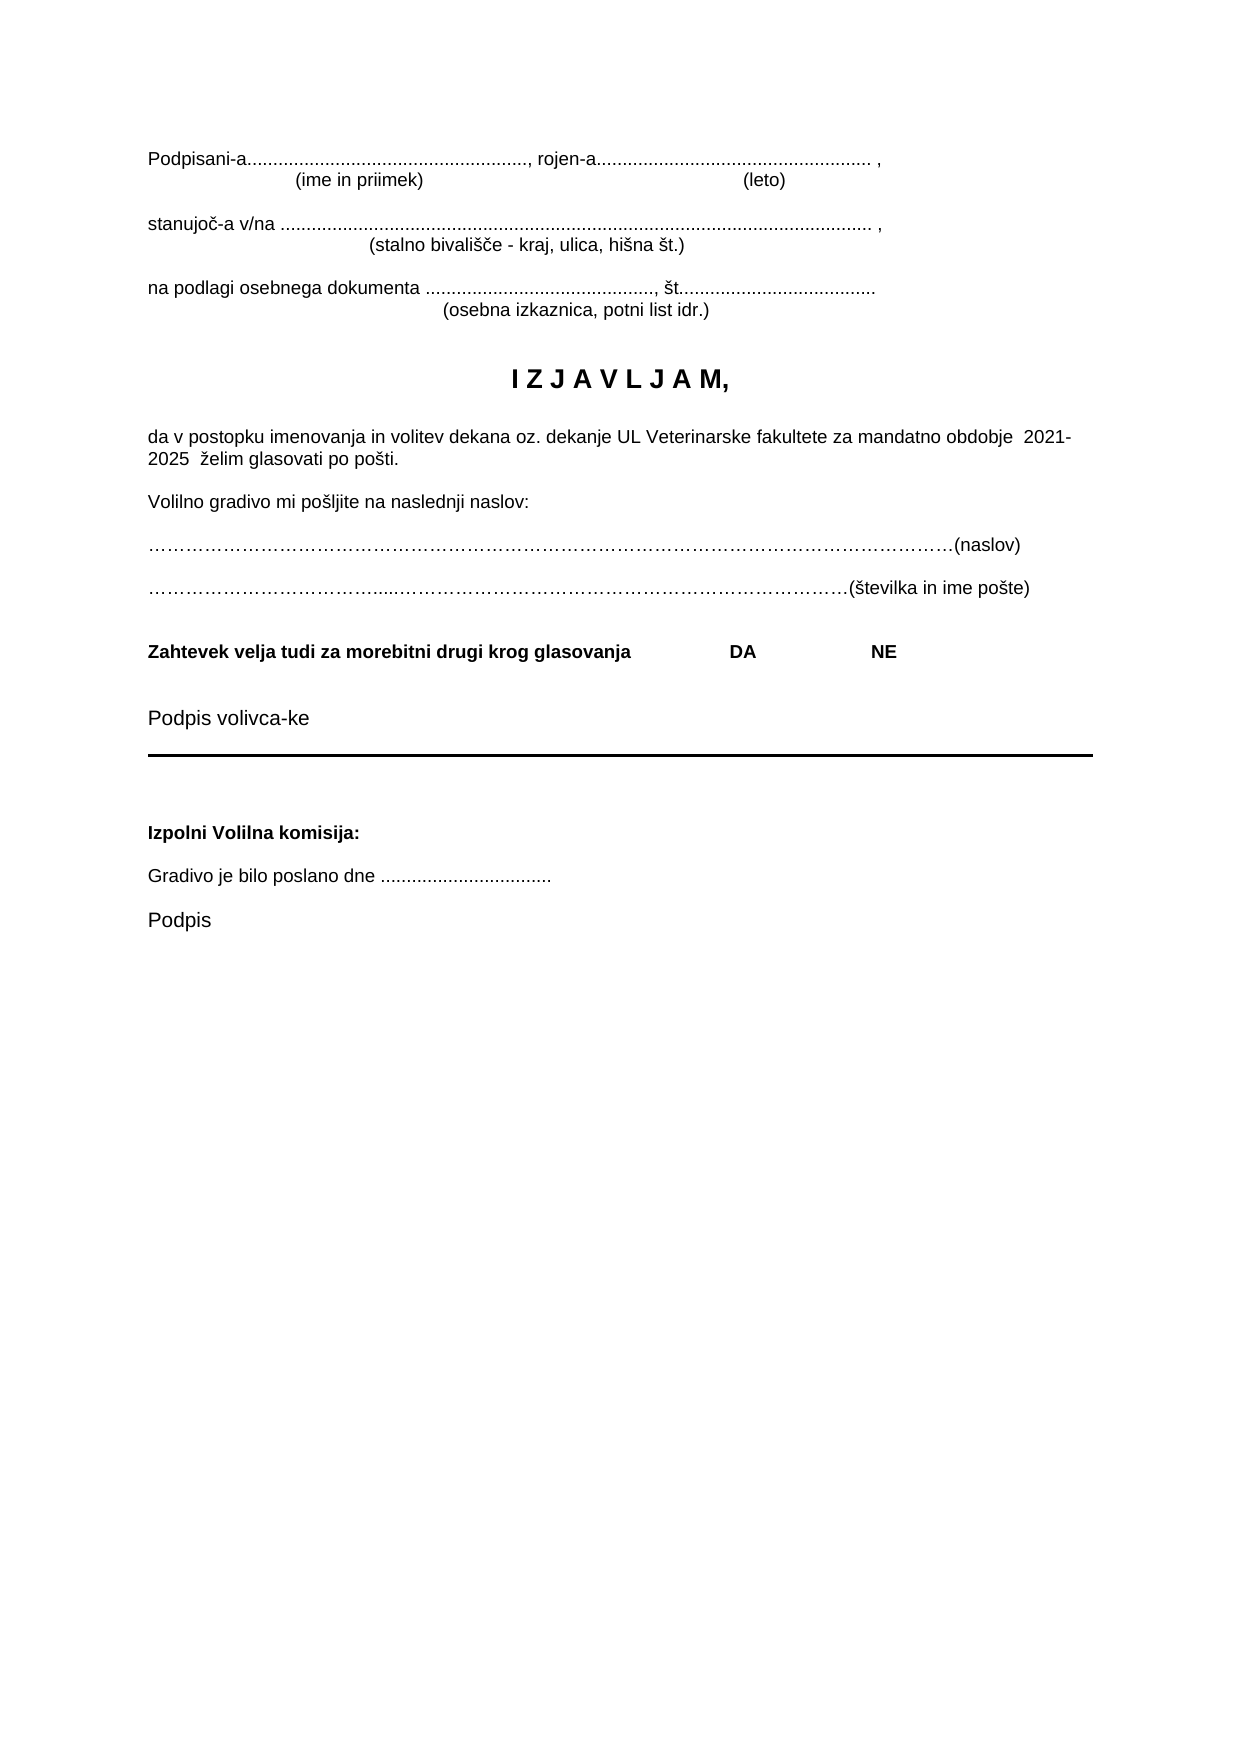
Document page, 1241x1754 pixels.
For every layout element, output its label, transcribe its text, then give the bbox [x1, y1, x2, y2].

text Izpolni Volilna komisija: [148, 821, 1093, 843]
text Podpisani-a......................................................, rojen-a..................................................... , [148, 148, 1093, 169]
text stanujoč-a v/na .................................................................................................................. , [148, 212, 1093, 234]
text na podlagi osebnega dokumenta ............................................, št...................................... [148, 277, 1093, 298]
text Zahtevek velja tudi za morebitni drugi krog glasovanja DA NE [148, 641, 1093, 663]
text I Z J A V L J A M, [148, 363, 1093, 394]
text Volilno gradivo mi pošljite na naslednji naslov: [148, 490, 1093, 512]
text ……………………………….....………………………………………………………………(številka in ime pošte) [148, 577, 1093, 598]
text Gradivo je bilo poslano dne ................................. [148, 864, 1093, 886]
text (stalno bivališče - kraj, ulica, hišna št.) [295, 234, 1093, 255]
text da v postopku imenovanja in volitev dekana oz. dekanje UL Veterinarske fakultete za mandatno obdobje 2021-2025 želim glasovati po pošti. [148, 426, 1093, 469]
text (ime in priimek) (leto) [221, 169, 1093, 191]
text …………………………………………………………………………………………………………………(naslov) [148, 533, 1093, 555]
text Podpis [148, 908, 1093, 932]
text (osebna izkaznica, potni list idr.) [369, 298, 1093, 320]
text Podpis volivca-ke [148, 706, 1093, 730]
